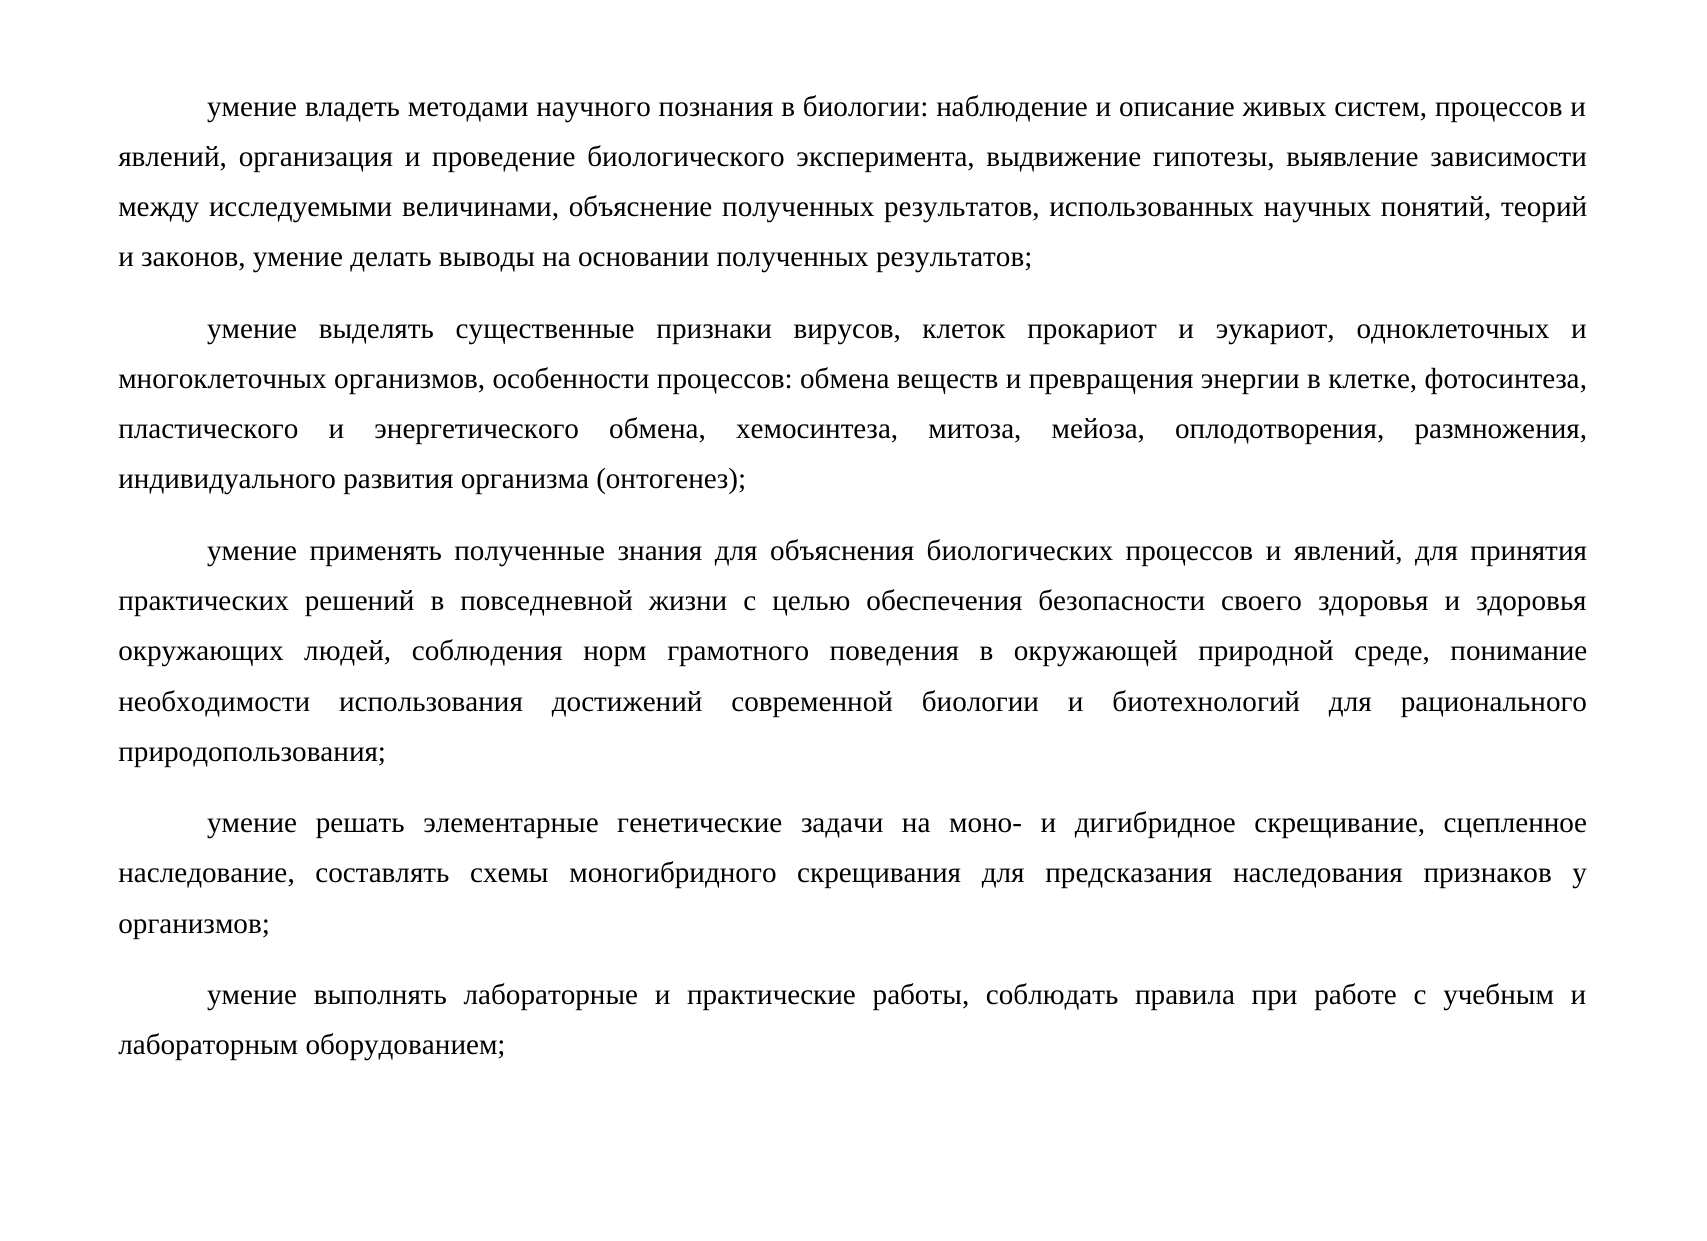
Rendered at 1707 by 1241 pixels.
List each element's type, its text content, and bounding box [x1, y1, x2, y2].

text умение выделять существенные признаки вирусов, клеток прокариот и эукариот, одноклеточных и многоклеточных организмов, особенности процессов: обмена веществ и превращения энергии в клетке, фотосинтеза, пластического и энергетического обмена, хемосинтеза, митоза, мейоза, оплодотворения, размножения, индивидуального развития организма (онтогенез); [118, 311, 1588, 495]
text умение выполнять лабораторные и практические работы, соблюдать правила при работе с учебным и лабораторным оборудованием; [118, 977, 1588, 1061]
text умение решать элементарные генетические задачи на моно- и дигибридное скрещивание, сцепленное наследование, составлять схемы моногибридного скрещивания для предсказания наследования признаков у организмов; [118, 805, 1588, 939]
text умение владеть методами научного познания в биологии: наблюдение и описание живых систем, процессов и явлений, организация и проведение биологического эксперимента, выдвижение гипотезы, выявление зависимости между исследуемыми величинами, объяснение полученных результатов, использованных научных понятий, теорий и законов, умение делать выводы на основании полученных результатов; [118, 89, 1588, 273]
text умение применять полученные знания для объяснения биологических процессов и явлений, для принятия практических решений в повседневной жизни с целью обеспечения безопасности своего здоровья и здоровья окружающих людей, соблюдения норм грамотного поведения в окружающей природной среде, понимание необходимости использования достижений современной биологии и биотехнологий для рационального природопользования; [118, 533, 1588, 768]
